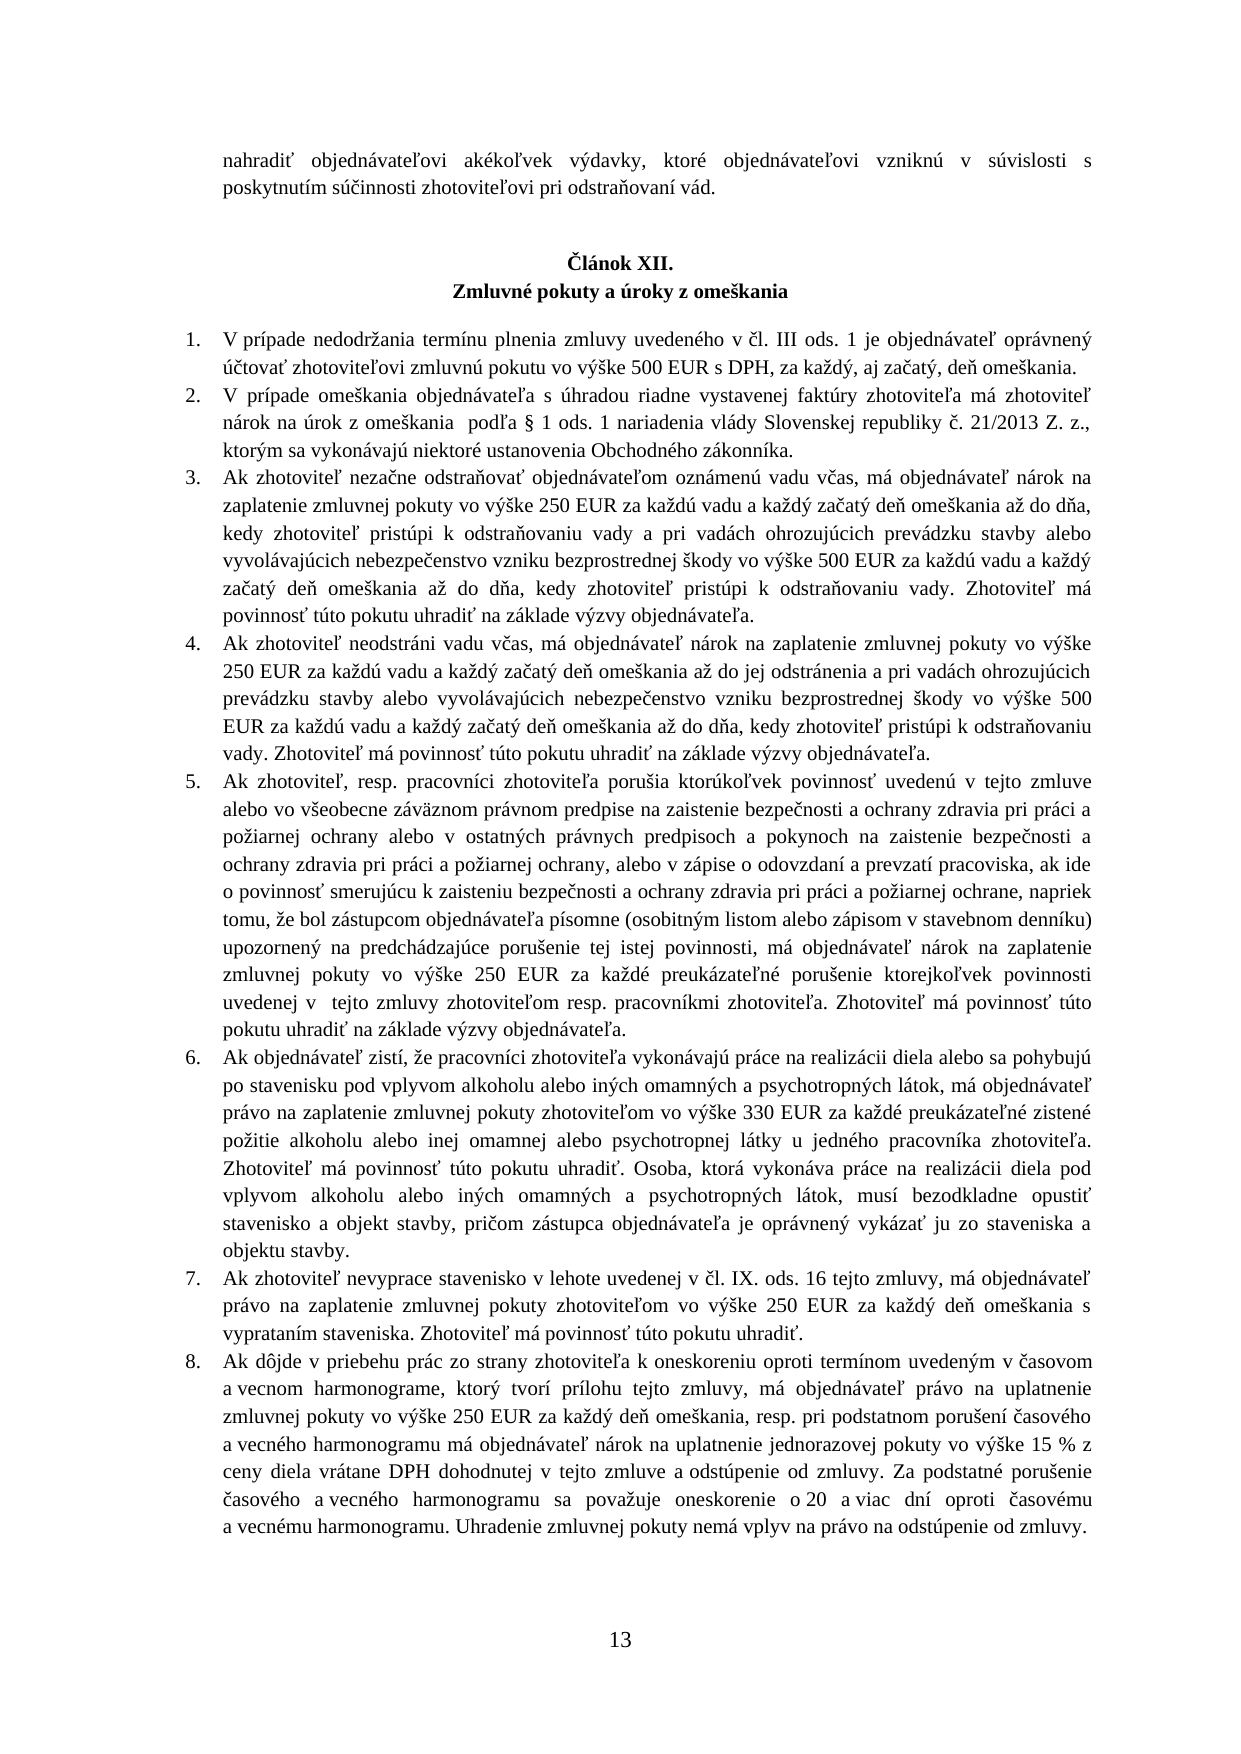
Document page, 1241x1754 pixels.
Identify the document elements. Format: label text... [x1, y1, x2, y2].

list Ak dôjde v priebehu prác zo strany zhotoviteľa k oneskoreniu oproti termínom uvedeným v časovom a vecnom harmonograme, ktorý tvorí prílohu tejto zmluvy, má objednávateľ právo na uplatnenie zmluvnej pokuty vo výške 250 EUR za každý deň omeškania, resp. pri podstatnom porušení časového a vecného harmonogramu má objednávateľ nárok na uplatnenie jednorazovej pokuty vo výške 15 % z ceny diela vrátane DPH dohodnutej v tejto zmluve a odstúpenie od zmluvy. Za podstatné porušenie časového a vecného harmonogramu sa považuje oneskorenie o 20 a viac dní oproti časovému a vecnému harmonogramu. Uhradenie zmluvnej pokuty nemá vplyv na právo na odstúpenie od zmluvy. [185, 1349, 1093, 1538]
list V prípade omeškania objednávateľa s úhradou riadne vystavenej faktúry zhotoviteľa má zhotoviteľ nárok na úrok z omeškania podľa § 1 ods. 1 nariadenia vlády Slovenskej republiky č. 21/2013 Z. z., ktorým sa vykonávajú niektoré ustanovenia Obchodného zákonníka. [185, 382, 1093, 462]
list Ak zhotoviteľ nezačne odstraňovať objednávateľom oznámenú vadu včas, má objednávateľ nárok na zaplatenie zmluvnej pokuty vo výške 250 EUR za každú vadu a každý začatý deň omeškania až do dňa, kedy zhotoviteľ pristúpi k odstraňovaniu vady a pri vadách ohrozujúcich prevádzku stavby alebo vyvolávajúcich nebezpečenstvo vzniku bezprostrednej škody vo výške 500 EUR za každú vadu a každý začatý deň omeškania až do dňa, kedy zhotoviteľ pristúpi k odstraňovaniu vady. Zhotoviteľ má povinnosť túto pokutu uhradiť na základe výzvy objednávateľa. [185, 465, 1093, 627]
list Ak zhotoviteľ, resp. pracovníci zhotoviteľa porušia ktorúkoľvek povinnosť uvedenú v tejto zmluve alebo vo všeobecne záväznom právnom predpise na zaistenie bezpečnosti a ochrany zdravia pri práci a požiarnej ochrany alebo v ostatných právnych predpisoch a pokynoch na zaistenie bezpečnosti a ochrany zdravia pri práci a požiarnej ochrany, alebo v zápise o odovzdaní a prevzatí pracoviska, ak ide o povinnosť smerujúcu k zaisteniu bezpečnosti a ochrany zdravia pri práci a požiarnej ochrane, napriek tomu, že bol zástupcom objednávateľa písomne (osobitným listom alebo zápisom v stavebnom denníku) upozornený na predchádzajúce porušenie tej istej povinnosti, má objednávateľ nárok na zaplatenie zmluvnej pokuty vo výške 250 EUR za každé preukázateľné porušenie ktorejkoľvek povinnosti uvedenej v tejto zmluvy zhotoviteľom resp. pracovníkmi zhotoviteľa. Zhotoviteľ má povinnosť túto pokutu uhradiť na základe výzvy objednávateľa. [185, 769, 1093, 1041]
list Ak zhotoviteľ neodstráni vadu včas, má objednávateľ nárok na zaplatenie zmluvnej pokuty vo výške 250 EUR za každú vadu a každý začatý deň omeškania až do jej odstránenia a pri vadách ohrozujúcich prevádzku stavby alebo vyvolávajúcich nebezpečenstvo vzniku bezprostrednej škody vo výške 500 EUR za každú vadu a každý začatý deň omeškania až do dňa, kedy zhotoviteľ pristúpi k odstraňovaniu vady. Zhotoviteľ má povinnosť túto pokutu uhradiť na základe výzvy objednávateľa. [185, 631, 1093, 765]
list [185, 148, 1093, 199]
text Článok XII. [148, 251, 1093, 275]
text Zmluvné pokuty a úroky z omeškania [148, 279, 1093, 303]
list Ak objednávateľ zistí, že pracovníci zhotoviteľa vykonávajú práce na realizácii diela alebo sa pohybujú po stavenisku pod vplyvom alkoholu alebo iných omamných a psychotropných látok, má objednávateľ právo na zaplatenie zmluvnej pokuty zhotoviteľom vo výške 330 EUR za každé preukázateľné zistené požitie alkoholu alebo inej omamnej alebo psychotropnej látky u jedného pracovníka zhotoviteľa. Zhotoviteľ má povinnosť túto pokutu uhradiť. Osoba, ktorá vykonáva práce na realizácii diela pod vplyvom alkoholu alebo iných omamných a psychotropných látok, musí bezodkladne opustiť stavenisko a objekt stavby, pričom zástupca objednávateľa je oprávnený vykázať ju zo staveniska a objektu stavby. [185, 1045, 1093, 1262]
list V prípade nedodržania termínu plnenia zmluvy uvedeného v čl. III ods. 1 je objednávateľ oprávnený účtovať zhotoviteľovi zmluvnú pokutu vo výške 500 EUR s DPH, za každý, aj začatý, deň omeškania. [185, 327, 1093, 379]
list Ak zhotoviteľ nevyprace stavenisko v lehote uvedenej v čl. IX. ods. 16 tejto zmluvy, má objednávateľ právo na zaplatenie zmluvnej pokuty zhotoviteľom vo výške 250 EUR za každý deň omeškania s vyprataním staveniska. Zhotoviteľ má povinnosť túto pokutu uhradiť. [185, 1266, 1093, 1345]
